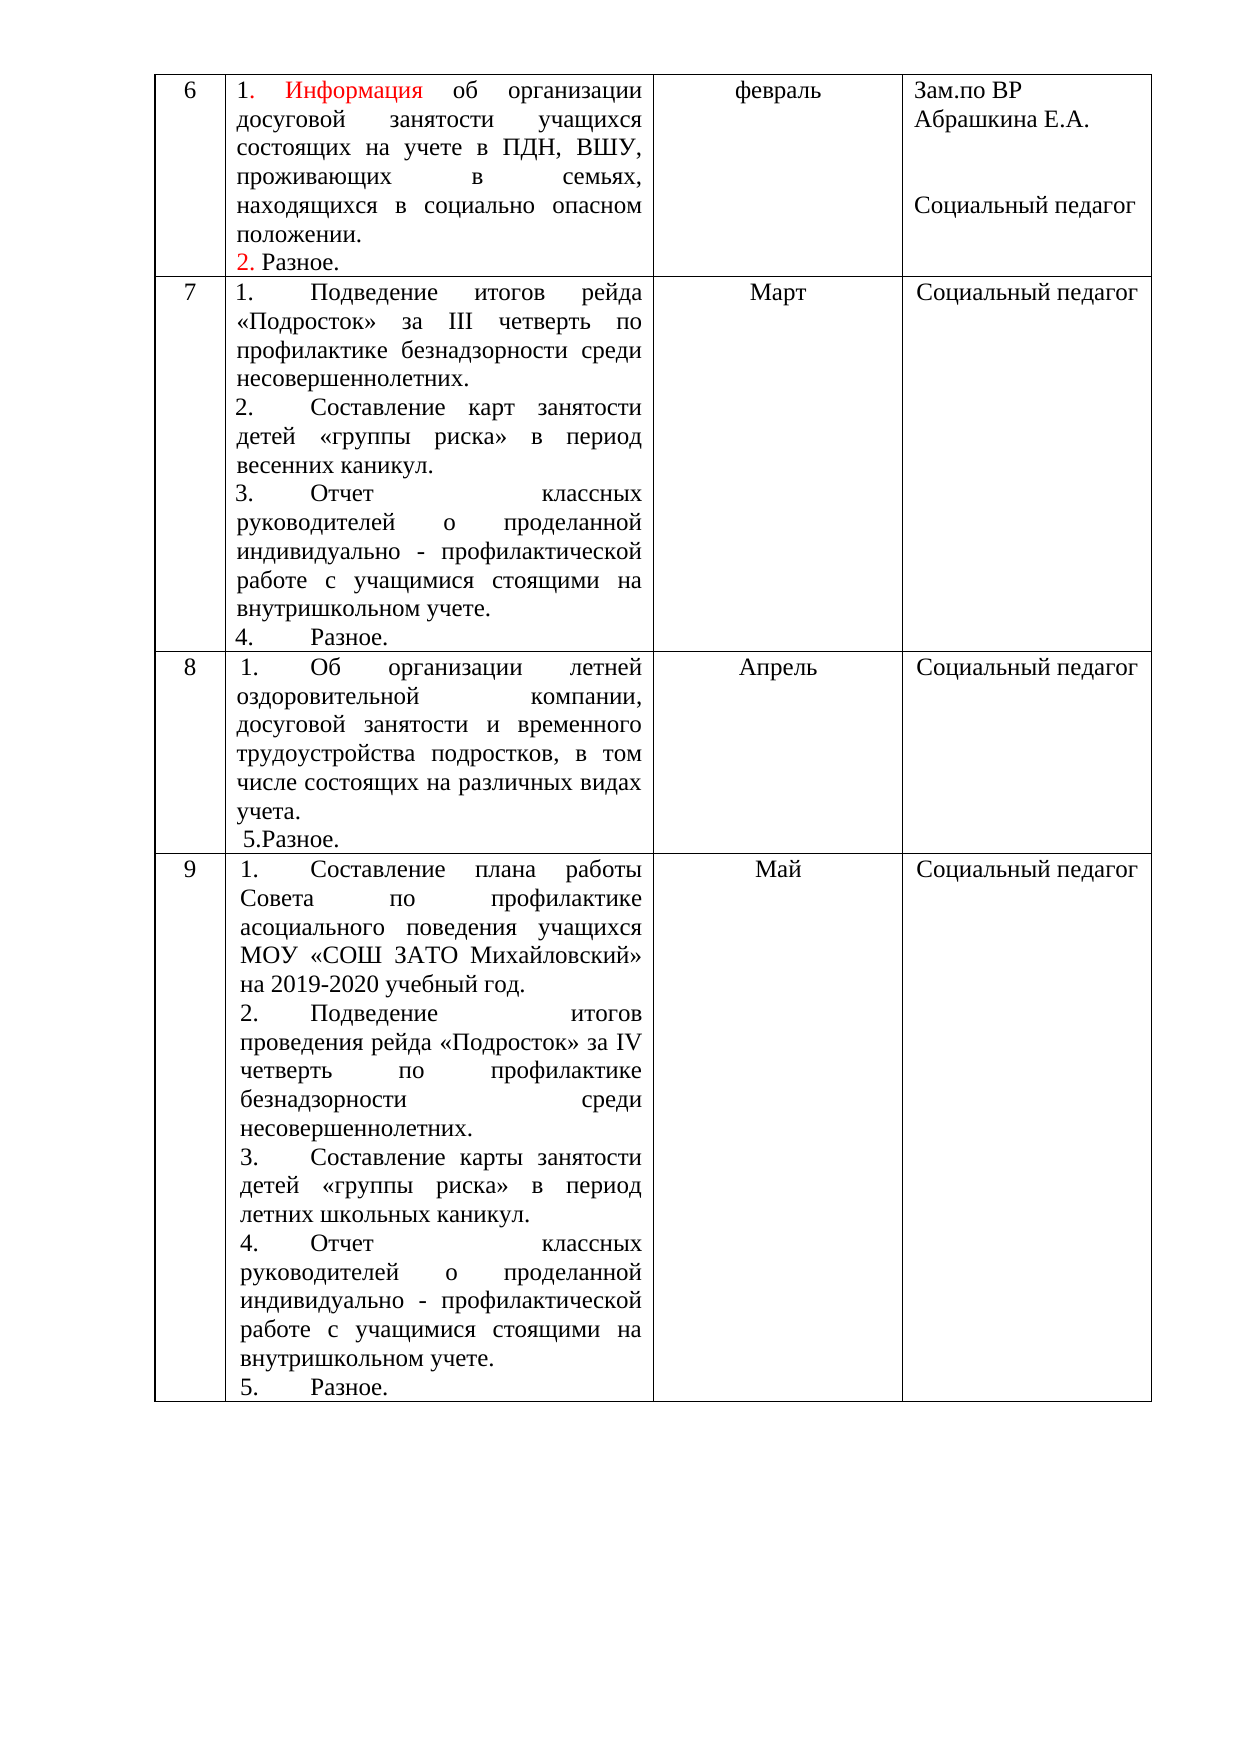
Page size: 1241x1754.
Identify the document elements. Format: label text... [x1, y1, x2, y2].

table_cell Подведение итогов рейда «Подросток» за III четверть по профилактике безнадзорности среди несовершеннолетних. Составление карт занятости детей «группы риска» в период весенних каникул. Отчет классных руководителей о проделанной индивидуально - профилактической работе с учащимися стоящими на внутришкольном учете. Разное. [226, 277, 653, 651]
table_cell Об организации летней оздоровительной компании, досуговой занятости и временного трудоустройства подростков, в том числе состоящих на различных видах учета. 5.Разное. [226, 652, 653, 853]
table_cell Составление плана работы Совета по профилактике асоциального поведения учащихся МОУ «СОШ ЗАТО Михайловский» на 2019-2020 учебный год. Подведение итогов проведения рейда «Подросток» за IV четверть по профилактике безнадзорности среди несовершеннолетних. Составление карты занятости детей «группы риска» в период летних школьных каникул. Отчет классных руководителей о проделанной индивидуально - профилактической работе с учащимися стоящими на внутришкольном учете. Разное. [226, 854, 653, 1401]
table_cell 7 [156, 277, 225, 651]
table_cell 1. Информация об организации досуговой занятости учащихся состоящих на учете в ПДН, ВШУ, проживающих в семьях, находящихся в социально опасном положении. 2. Разное. [226, 75, 653, 276]
table_cell Социальный педагог [903, 854, 1151, 1401]
table_cell Социальный педагог [903, 652, 1151, 853]
table_cell Март [654, 277, 902, 651]
table_cell Зам.по ВР Абрашкина Е.А. Социальный педагог [903, 75, 1151, 276]
table_cell Апрель [654, 652, 902, 853]
table_cell 6 [156, 75, 225, 276]
table_cell Социальный педагог [903, 277, 1151, 651]
table_cell Май [654, 854, 902, 1401]
table_cell 9 [156, 854, 225, 1401]
table_cell 8 [156, 652, 225, 853]
table_cell февраль [654, 75, 902, 276]
